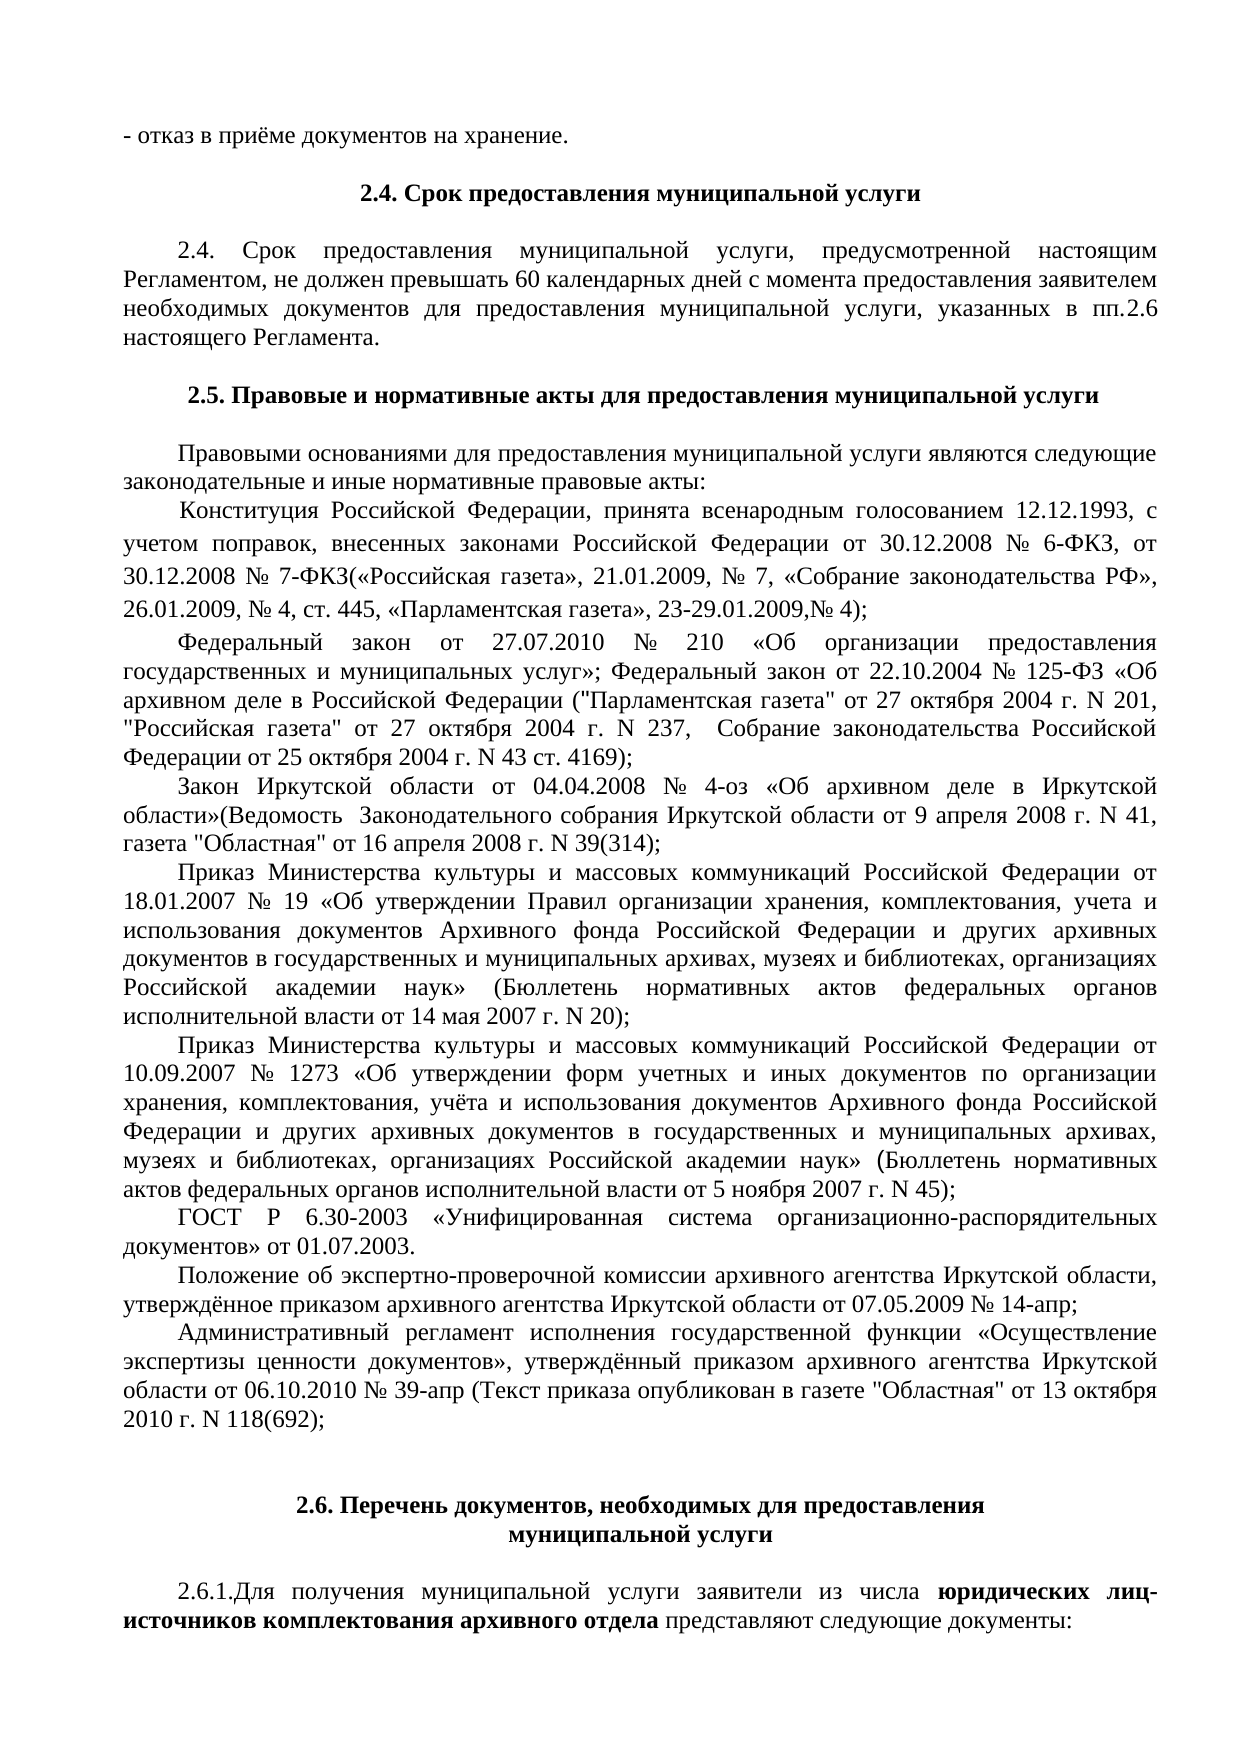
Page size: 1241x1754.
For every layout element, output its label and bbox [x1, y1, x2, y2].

table_header [121, 118, 1159, 1635]
